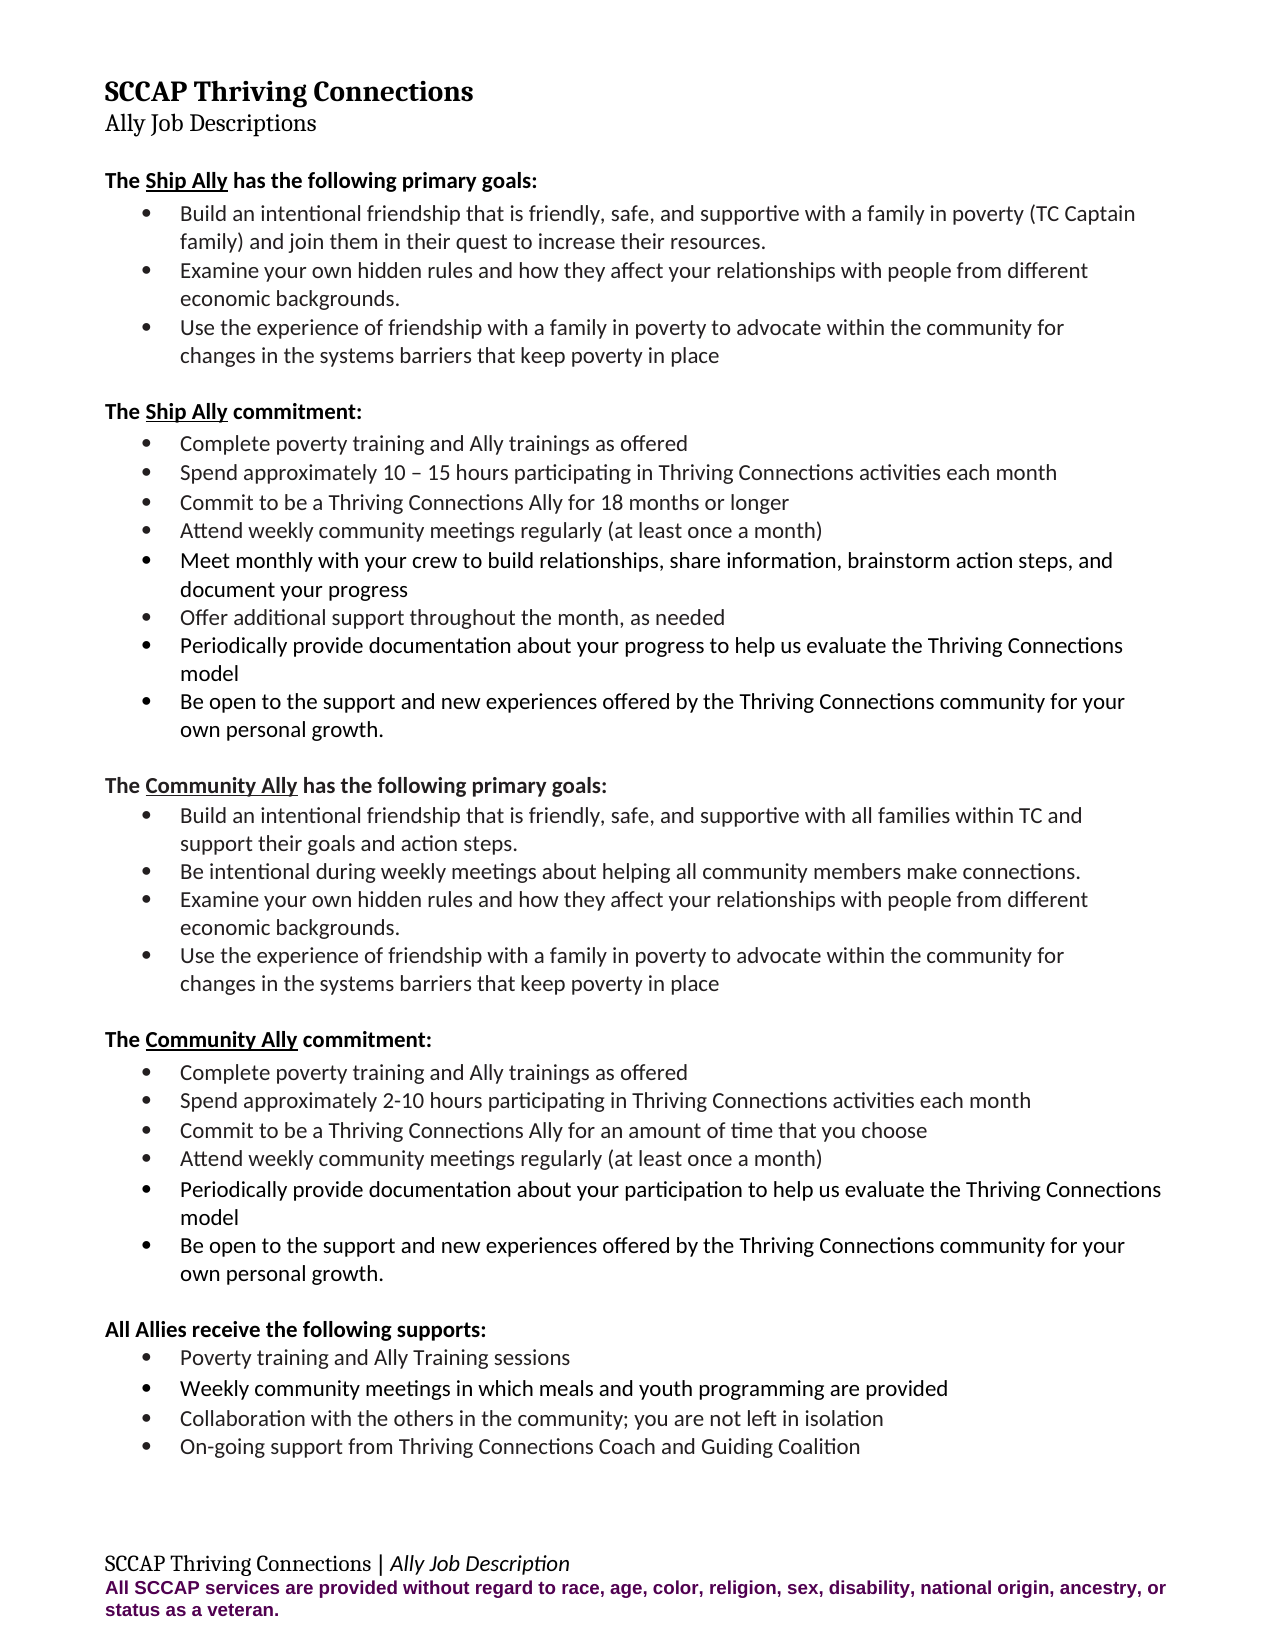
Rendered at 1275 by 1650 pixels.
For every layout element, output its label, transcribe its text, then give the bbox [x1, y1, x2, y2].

list Be open to the support and new experiences offered by the Thriving Connections community for your own personal growth. [142, 1231, 1170, 1287]
list Commit to be a Thriving Connections Ally for 18 months or longer [142, 488, 1170, 516]
list Commit to be a Thriving Connections Ally for an amount of time that you choose [142, 1117, 1170, 1144]
list Spend approximately 2-10 hours participating in Thriving Connections activities each month [142, 1086, 1170, 1114]
list Build an intentional friendship that is friendly, safe, and supportive with a family in poverty (TC Captain family) and join them in their quest to increase their resources. [142, 199, 1145, 255]
list Offer additional support throughout the month, as needed [142, 603, 1170, 631]
text The Ship Ally has the following primary goals: [105, 166, 1170, 194]
list Periodically provide documentation about your progress to help us evaluate the Thriving Connections model [142, 631, 1170, 687]
text All Allies receive the following supports: [105, 1315, 1170, 1343]
list Meet monthly with your crew to build relationships, share information, brainstorm action steps, and document your progress [142, 547, 1170, 603]
list Complete poverty training and Ally trainings as offered [142, 429, 1170, 458]
list Periodically provide documentation about your participation to help us evaluate the Thriving Connections model [142, 1175, 1170, 1231]
list Use the experience of friendship with a family in poverty to advocate within the community for changes in the systems barriers that keep poverty in place [142, 941, 1130, 997]
list Build an intentional friendship that is friendly, safe, and supportive with all families within TC and support their goals and action steps. [142, 801, 1145, 857]
list Be intentional during weekly meetings about helping all community members make connections. [142, 857, 1145, 885]
list Complete poverty training and Ally trainings as offered [142, 1058, 1170, 1086]
list Examine your own hidden rules and how they affect your relationships with people from different economic backgrounds. [142, 885, 1155, 941]
list Attend weekly community meetings regularly (at least once a month) [142, 1144, 1170, 1173]
list Weekly community meetings in which meals and youth programming are provided [142, 1374, 1170, 1402]
text The Ship Ally commitment: [105, 397, 1170, 425]
list Examine your own hidden rules and how they affect your relationships with people from different economic backgrounds. [142, 256, 1155, 312]
list On-going support from Thriving Connections Coach and Guiding Coalition [142, 1432, 1170, 1460]
list Poverty training and Ally Training sessions [142, 1343, 1170, 1371]
list Attend weekly community meetings regularly (at least once a month) [142, 516, 1170, 544]
list Collaboration with the others in the community; you are not left in isolation [142, 1404, 1170, 1432]
text SCCAP Thriving Connections [105, 75, 1170, 108]
text Ally Job Descriptions [105, 108, 1170, 137]
list Spend approximately 10 – 15 hours participating in Thriving Connections activities each month [142, 458, 1170, 486]
list Use the experience of friendship with a family in poverty to advocate within the community for changes in the systems barriers that keep poverty in place [142, 313, 1130, 369]
list Be open to the support and new experiences offered by the Thriving Connections community for your own personal growth. [142, 687, 1170, 743]
text The Community Ally commitment: [105, 1025, 1170, 1053]
text The Community Ally has the following primary goals: [105, 771, 1145, 799]
